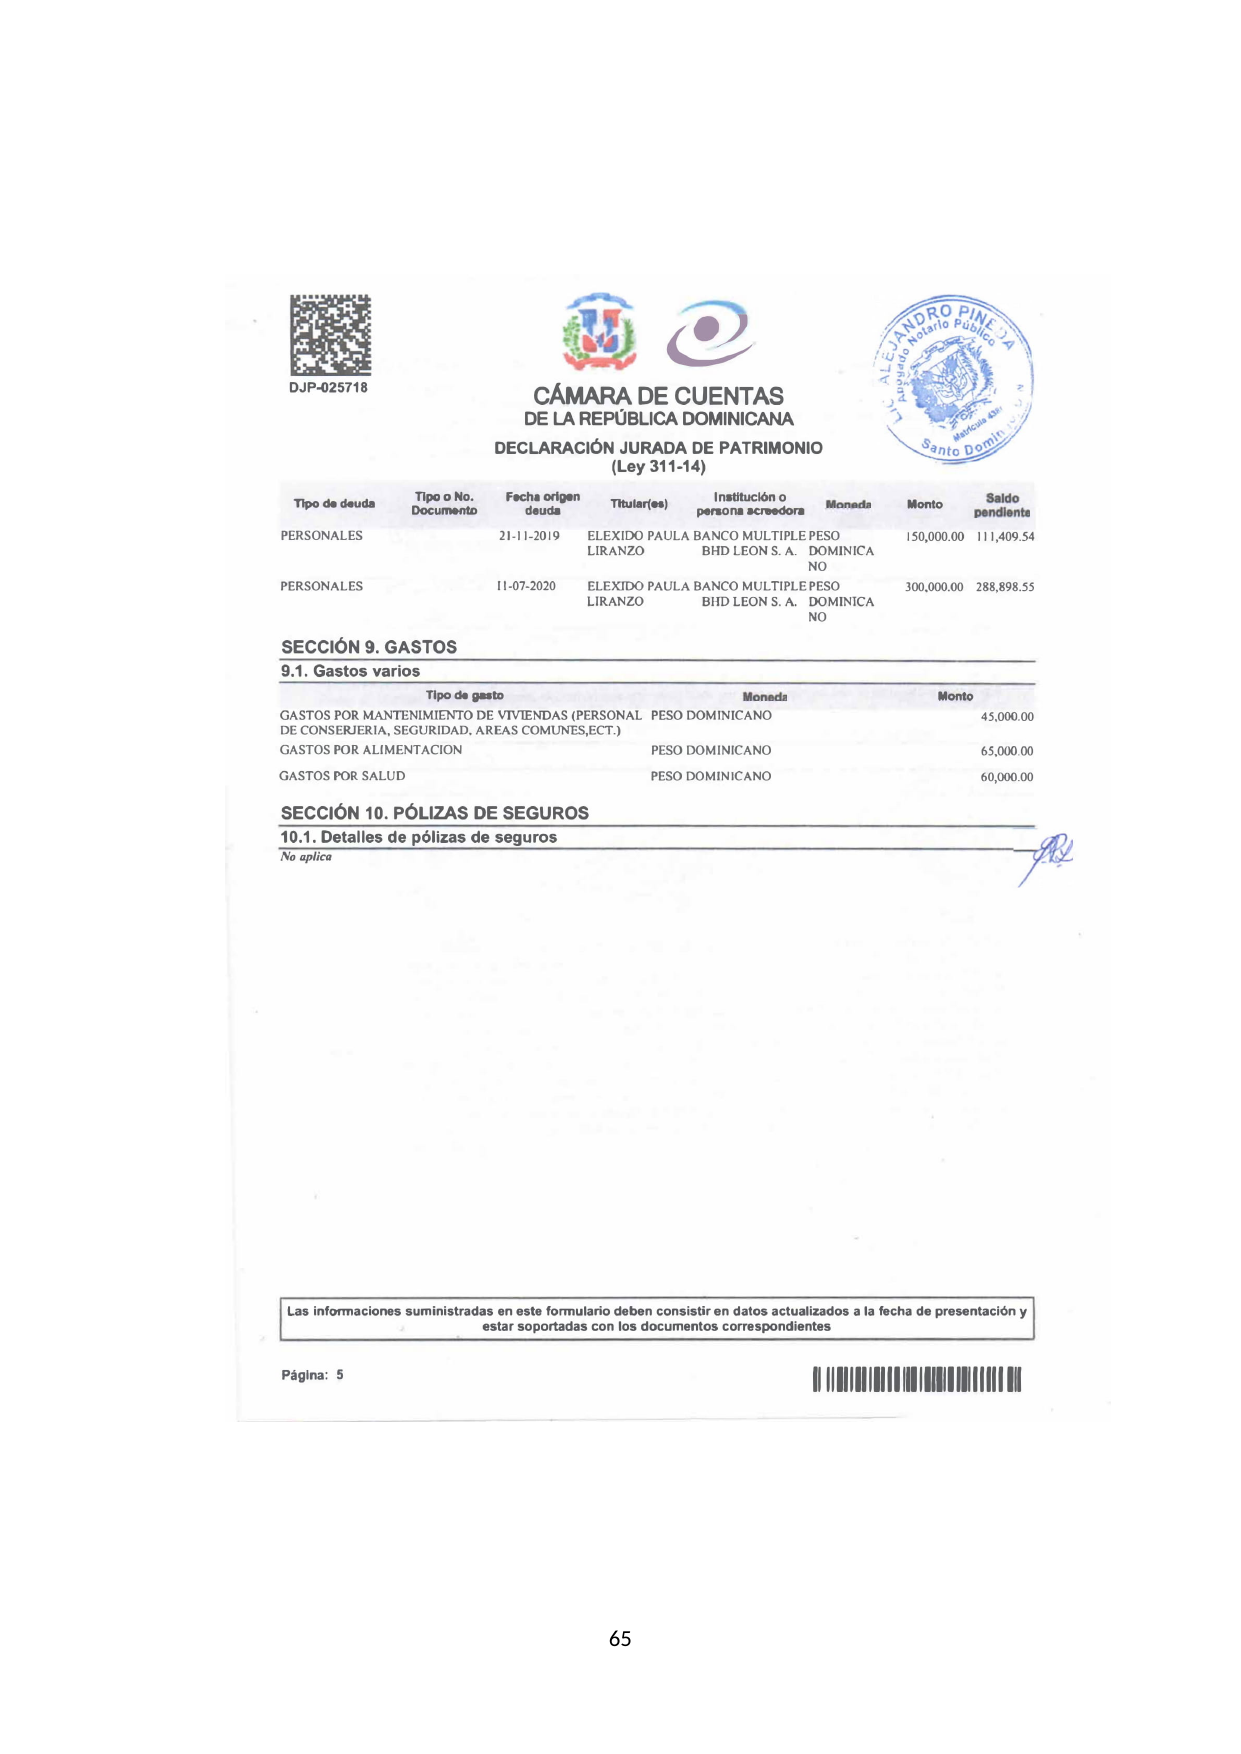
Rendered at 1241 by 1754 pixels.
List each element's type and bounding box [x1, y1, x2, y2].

picture [225, 274, 1111, 1422]
